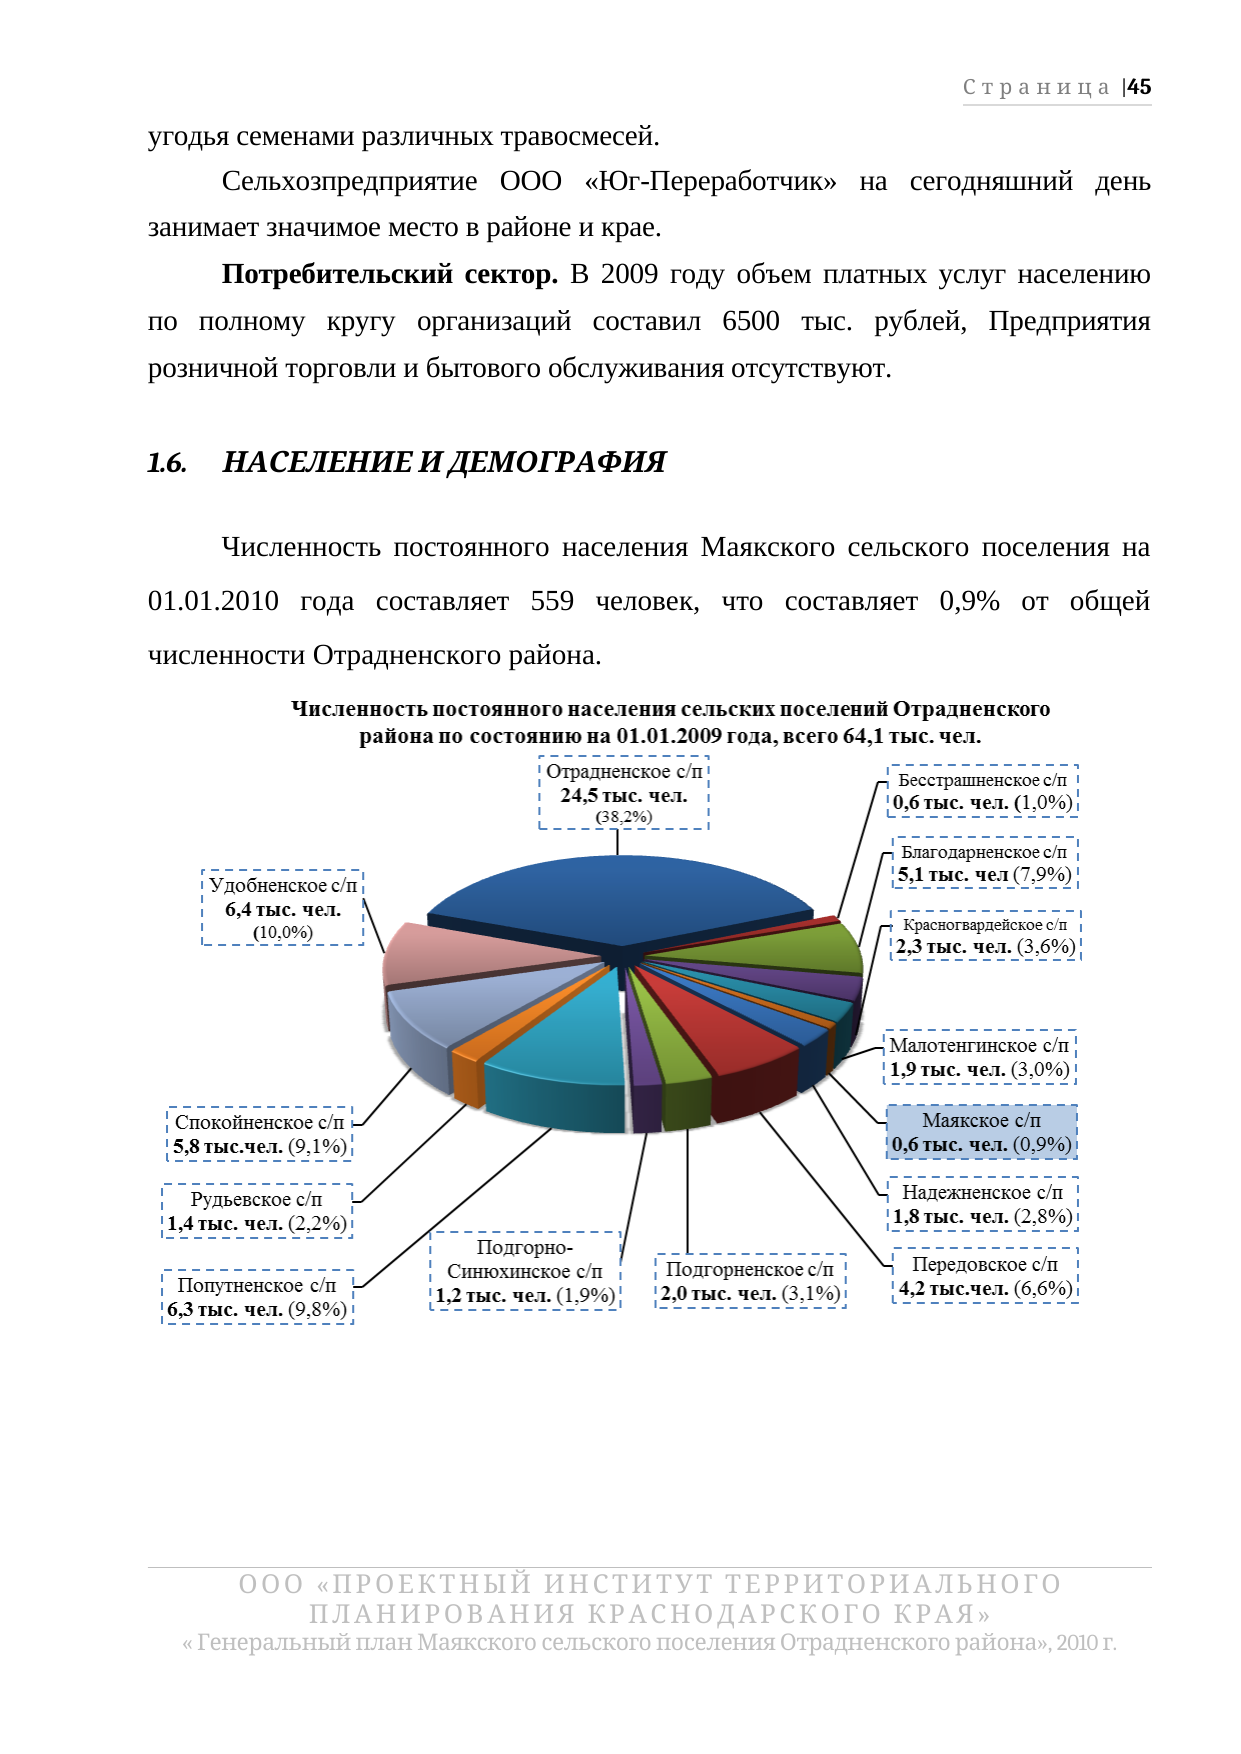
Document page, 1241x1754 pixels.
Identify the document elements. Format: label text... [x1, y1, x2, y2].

text Потребительский сектор. В 2009 году объем платных услуг населению по полному кругу организаций составил 6500 тыс. рублей, Предприятия розничной торговли и бытового обслуживания отсутствуют. [148, 256, 1152, 384]
text Сельхозпредприятие ООО «Юг-Переработчик» на сегодняшний день занимает значимое место в районе и крае. [148, 163, 1152, 243]
list НАСЕЛЕНИЕ И ДЕМОГРАФИЯ [148, 446, 1152, 480]
text Численность постоянного населения Маякского сельского поселения на 01.01.2010 года составляет 559 человек, что составляет 0,9% от общей численности Отрадненского района. [148, 529, 1152, 670]
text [148, 118, 1152, 152]
picture [147, 690, 1112, 1330]
